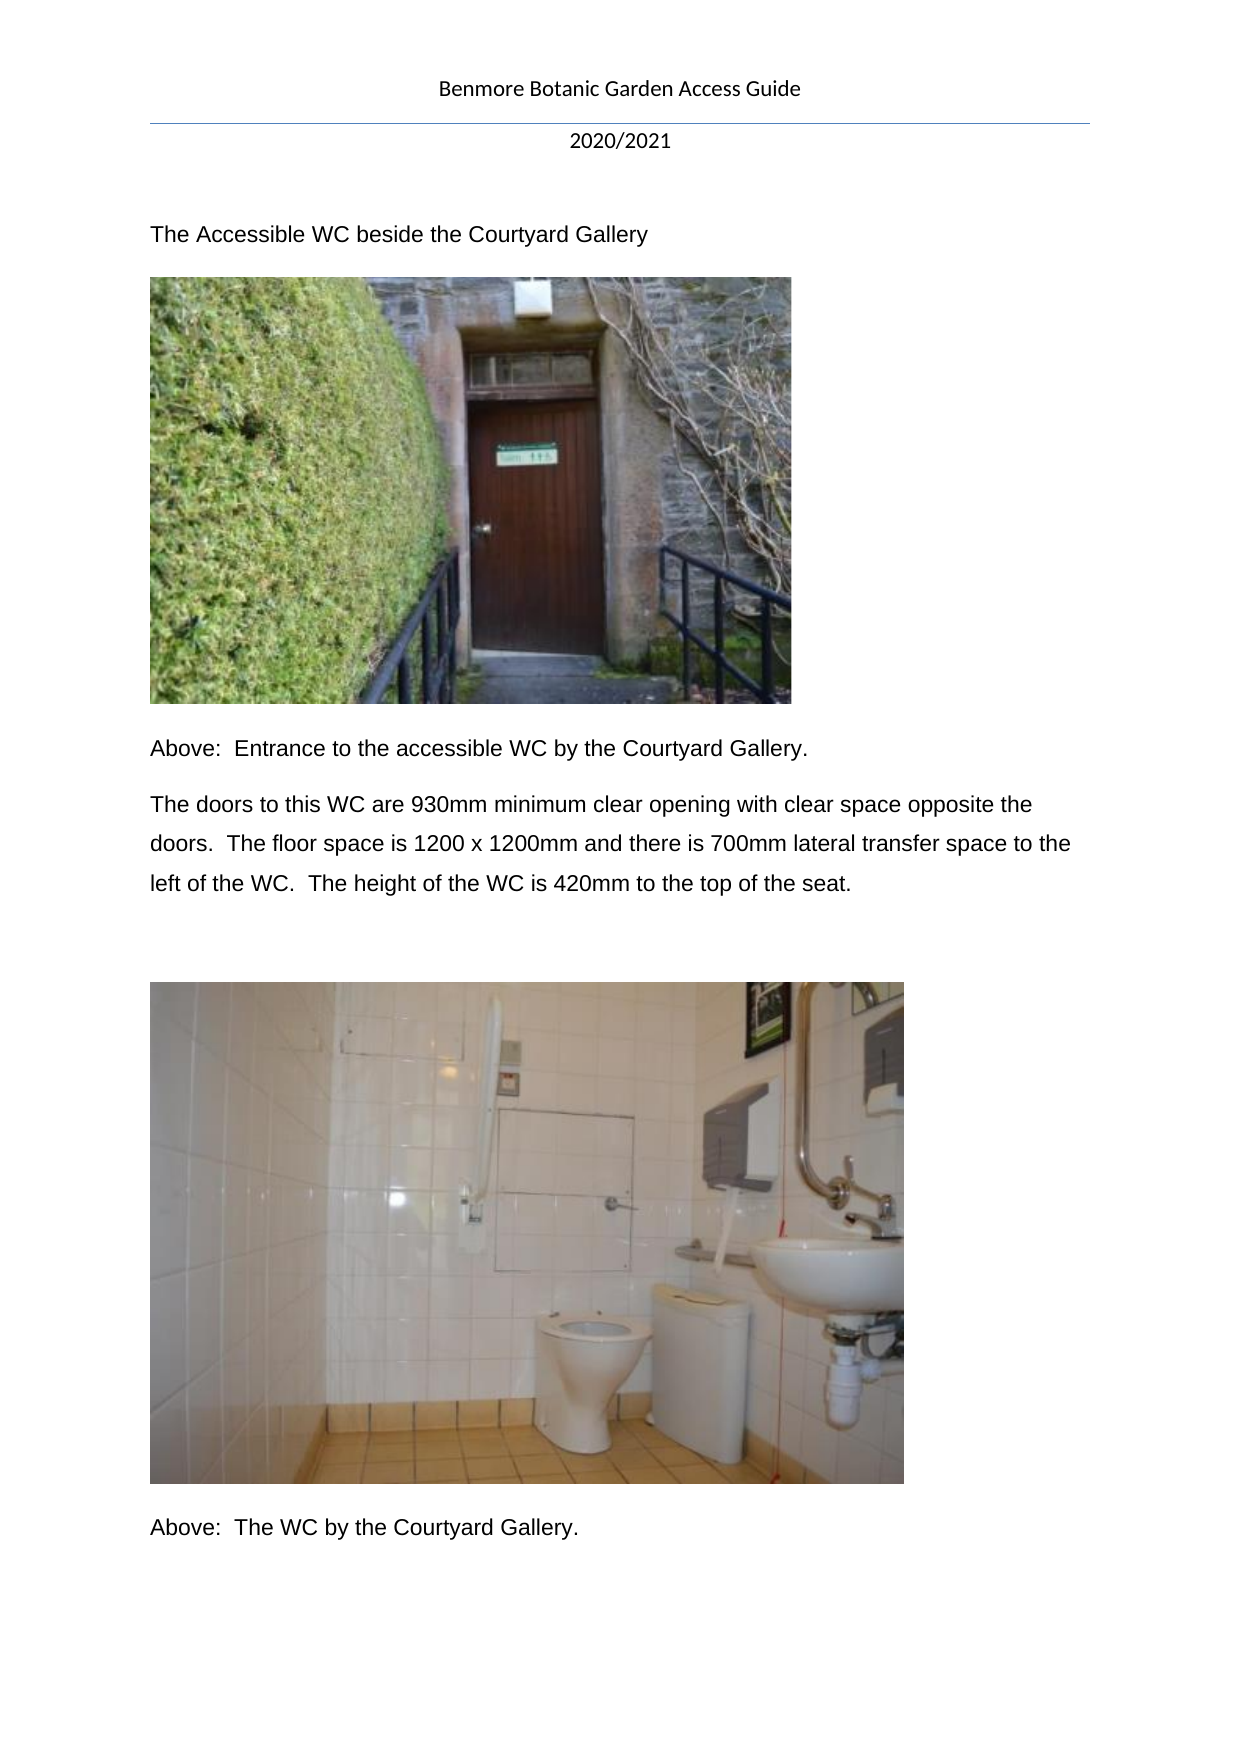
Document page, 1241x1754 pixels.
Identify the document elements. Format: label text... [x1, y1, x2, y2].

text Above: The WC by the Courtyard Gallery. [150, 1514, 1090, 1540]
text The Accessible WC beside the Courtyard Gallery [150, 221, 1090, 248]
text The doors to this WC are 930mm minimum clear opening with clear space opposite the doors. The floor space is 1200 x 1200mm and there is 700mm lateral transfer space to the left of the WC. The height of the WC is 420mm to the top of the seat. [150, 791, 1090, 896]
picture [150, 982, 904, 1484]
text Above: Entrance to the accessible WC by the Courtyard Gallery. [150, 735, 1090, 761]
picture [150, 277, 792, 704]
